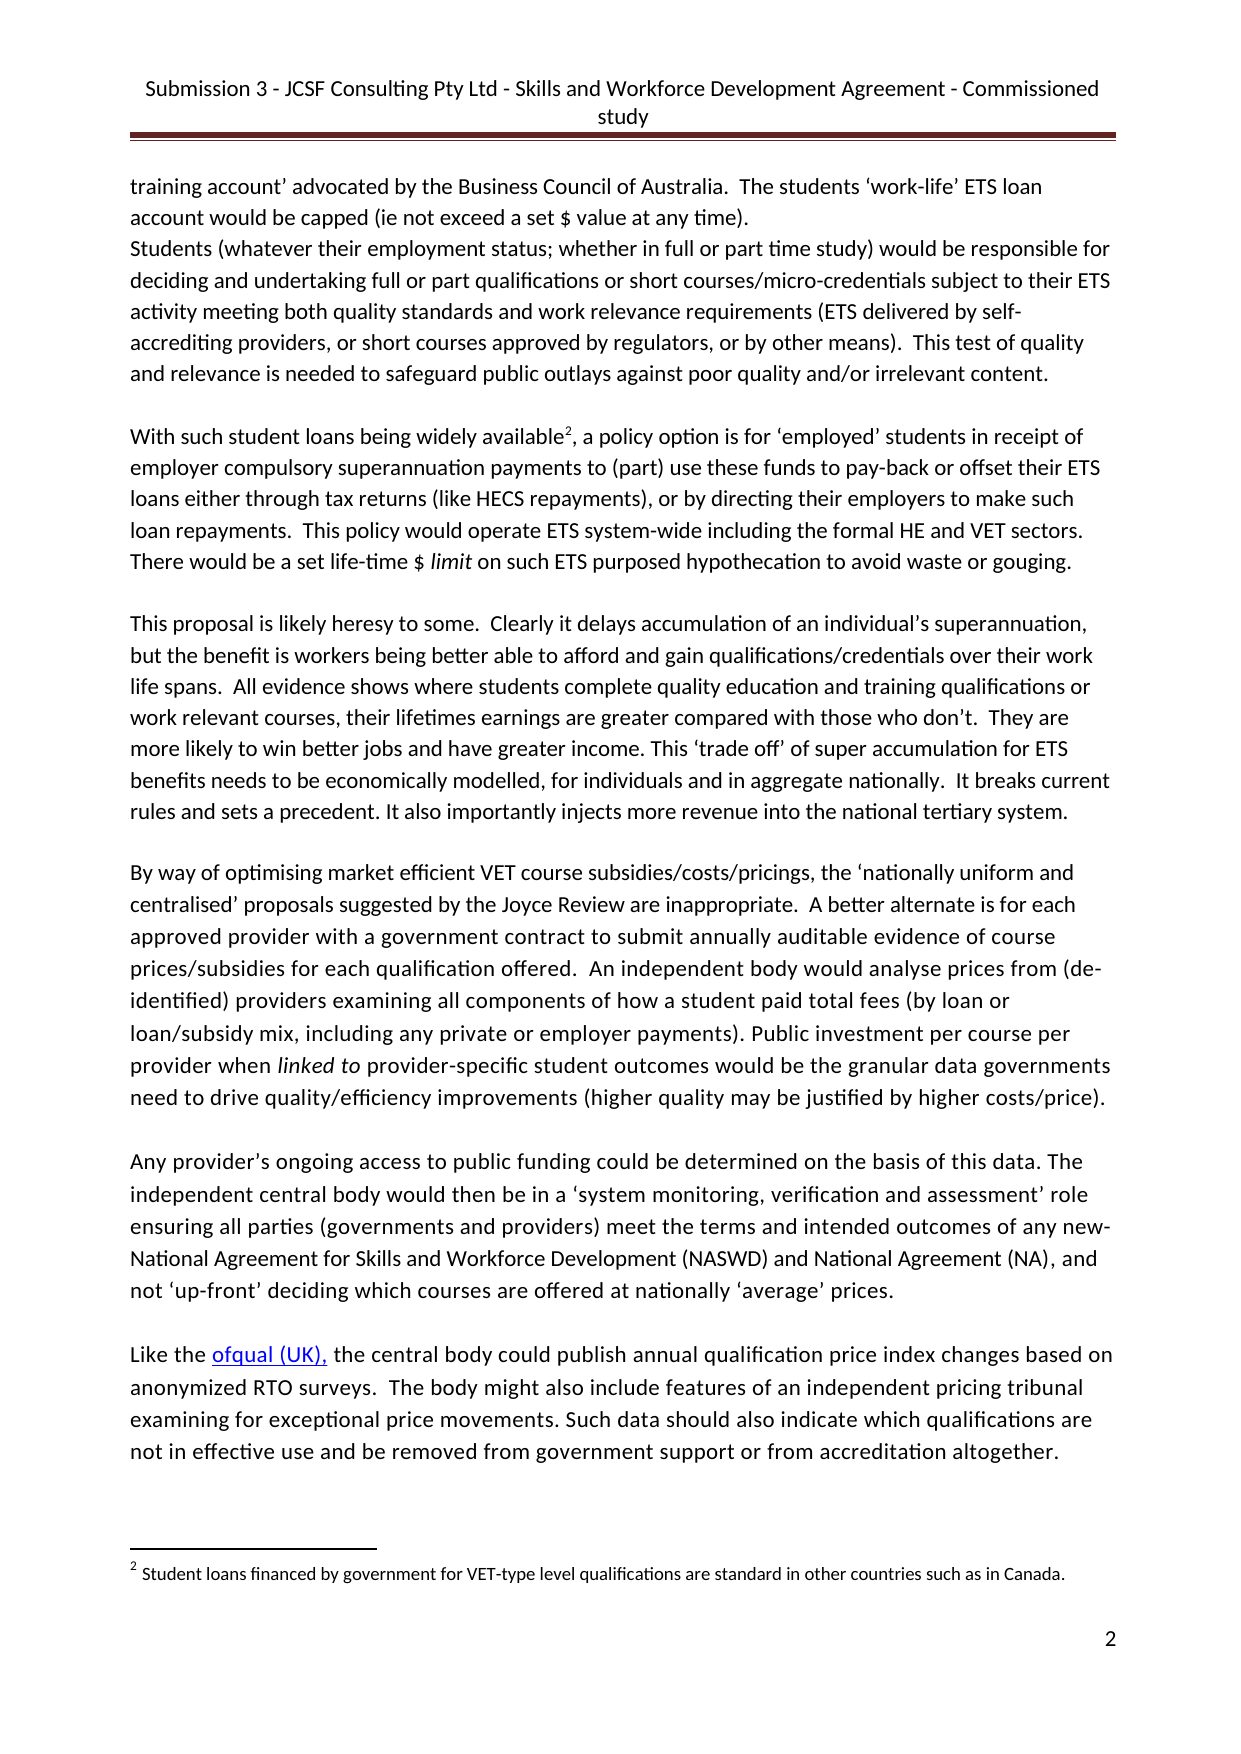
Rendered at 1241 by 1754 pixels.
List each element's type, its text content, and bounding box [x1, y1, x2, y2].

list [130, 169, 1116, 232]
list Students (whatever their employment status; whether in full or part time study) would be responsible for deciding and undertaking full or part qualifications or short courses/micro-credentials subject to their ETS activity meeting both quality standards and work relevance requirements (ETS delivered by self-accrediting providers, or short courses approved by regulators, or by other means). This test of quality and relevance is needed to safeguard public outlays against poor quality and/or irrelevant content. [130, 232, 1116, 388]
list Any provider’s ongoing access to public funding could be determined on the basis of this data. The independent central body would then be in a ‘system monitoring, verification and assessment’ role ensuring all parties (governments and providers) meet the terms and intended outcomes of any new- National Agreement for Skills and Workforce Development (NASWD) and National Agreement (NA), and not ‘up-front’ deciding which courses are offered at nationally ‘average’ prices. [130, 1147, 1116, 1304]
list By way of optimising market efficient VET course subsidies/costs/pricings, the ‘nationally uniform and centralised’ proposals suggested by the Joyce Review are inappropriate. A better alternate is for each approved provider with a government contract to submit annually auditable evidence of course prices/subsidies for each qualification offered. An independent body would analyse prices from (de-identified) providers examining all components of how a student paid total fees (by loan or loan/subsidy mix, including any private or employer payments). Public investment per course per provider when linked to provider-specific student outcomes would be the granular data governments need to drive quality/efficiency improvements (higher quality may be justified by higher costs/price). [130, 858, 1116, 1111]
list This proposal is likely heresy to some. Clearly it delays accumulation of an individual’s superannuation, but the benefit is workers being better able to afford and gain qualifications/credentials over their work life spans. All evidence shows where students complete quality education and training qualifications or work relevant courses, their lifetimes earnings are greater compared with those who don’t. They are more likely to win better jobs and have greater income. This ‘trade off’ of super accumulation for ETS benefits needs to be economically modelled, for individuals and in aggregate nationally. It breaks current rules and sets a precedent. It also importantly injects more revenue into the national tertiary system. [130, 607, 1116, 826]
list Like the ofqual (UK), the central body could publish annual qualification price index changes based on anonymized RTO surveys. The body might also include features of an independent pricing tribunal examining for exceptional price movements. Such data should also indicate which qualifications are not in effective use and be removed from government support or from accreditation altogether. [130, 1341, 1116, 1465]
list With such student loans being widely available, a policy option is for ‘employed’ students in receipt of employer compulsory superannuation payments to (part) use these funds to pay-back or offset their ETS loans either through tax returns (like HECS repayments), or by directing their employers to make such loan repayments. This policy would operate ETS system-wide including the formal HE and VET sectors. There would be a set life-time $ limit on such ETS purposed hypothecation to avoid waste or gouging. [130, 419, 1116, 576]
